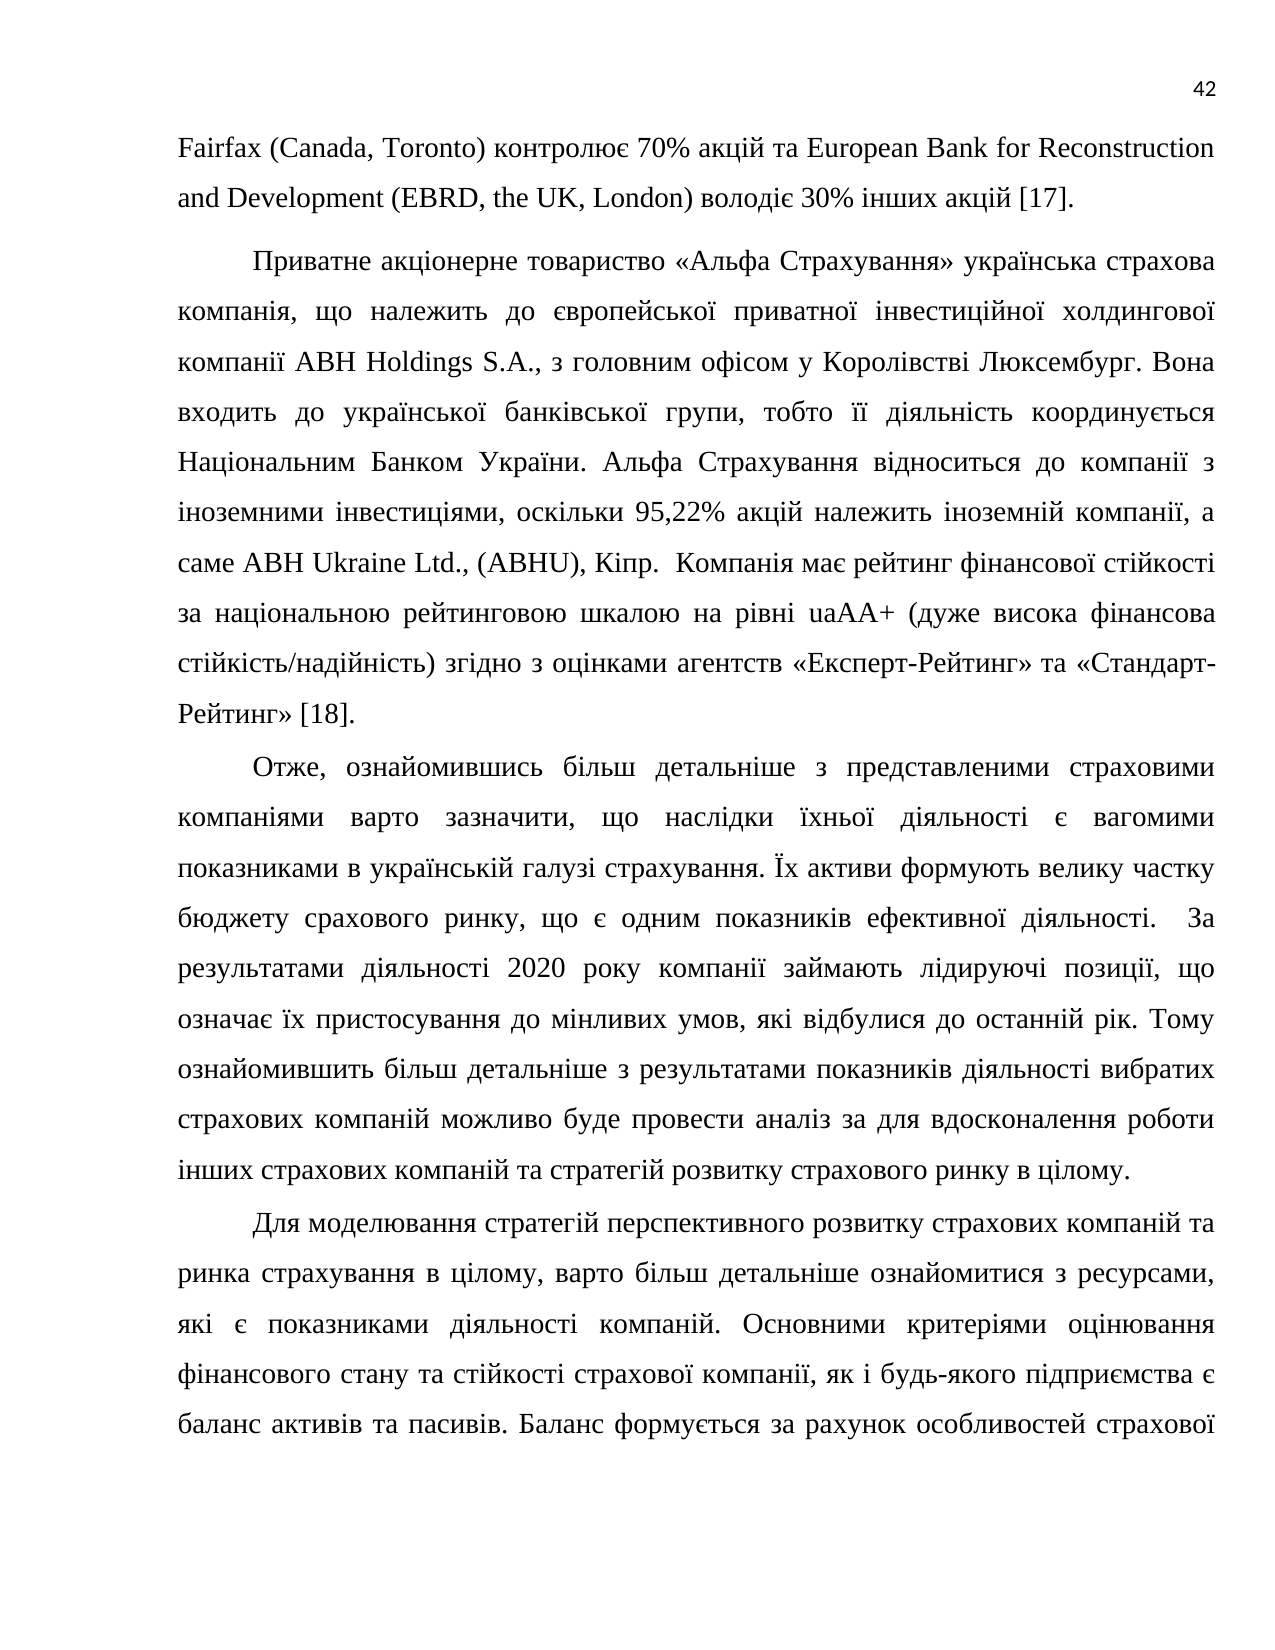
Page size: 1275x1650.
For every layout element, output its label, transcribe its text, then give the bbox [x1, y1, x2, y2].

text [177, 130, 1216, 214]
text Отже, ознайомившись більш детальніше з представленими страховими компаніями варто зазначити, що наслідки їхньої діяльності є вагомими показниками в українській галузі страхування. Їх активи формують велику частку бюджету срахового ринку, що є одним показників ефективної діяльності. За результатами діяльності 2020 року компанії займають лідируючі позиції, що означає їх пристосування до мінливих умов, які відбулися до останній рік. Тому ознайомившить більш детальніше з результатами показників діяльності вибратих страхових компаній можливо буде провести аналіз за для вдосконалення роботи інших страхових компаній та стратегій розвитку страхового ринку в цілому. [177, 749, 1216, 1185]
text Приватне акціонерне товариство «Альфа Страхування» українська страхова компанія, що належить до європейської приватної інвестиційної холдингової компанії ABH Holdings S.A., з головним офісом у Королівстві Люксембург. Вона входить до української банківської групи, тобто її діяльність координується Національним Банком України. Альфа Страхування відноситься до компанії з іноземними інвестиціями, оскільки 95,22% акцій належить іноземній компанії, а саме ABH Ukraine Ltd., (ABHU), Кіпр. Компанія має рейтинг фінансової стійкості за національною рейтинговою шкалою на рівні uaAA+ (дуже висока фінансова стійкість/надійність) згідно з оцінками агентств «Експерт-Рейтинг» та «Стандарт-Рейтинг» [18]. [177, 243, 1216, 729]
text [177, 1205, 1216, 1440]
